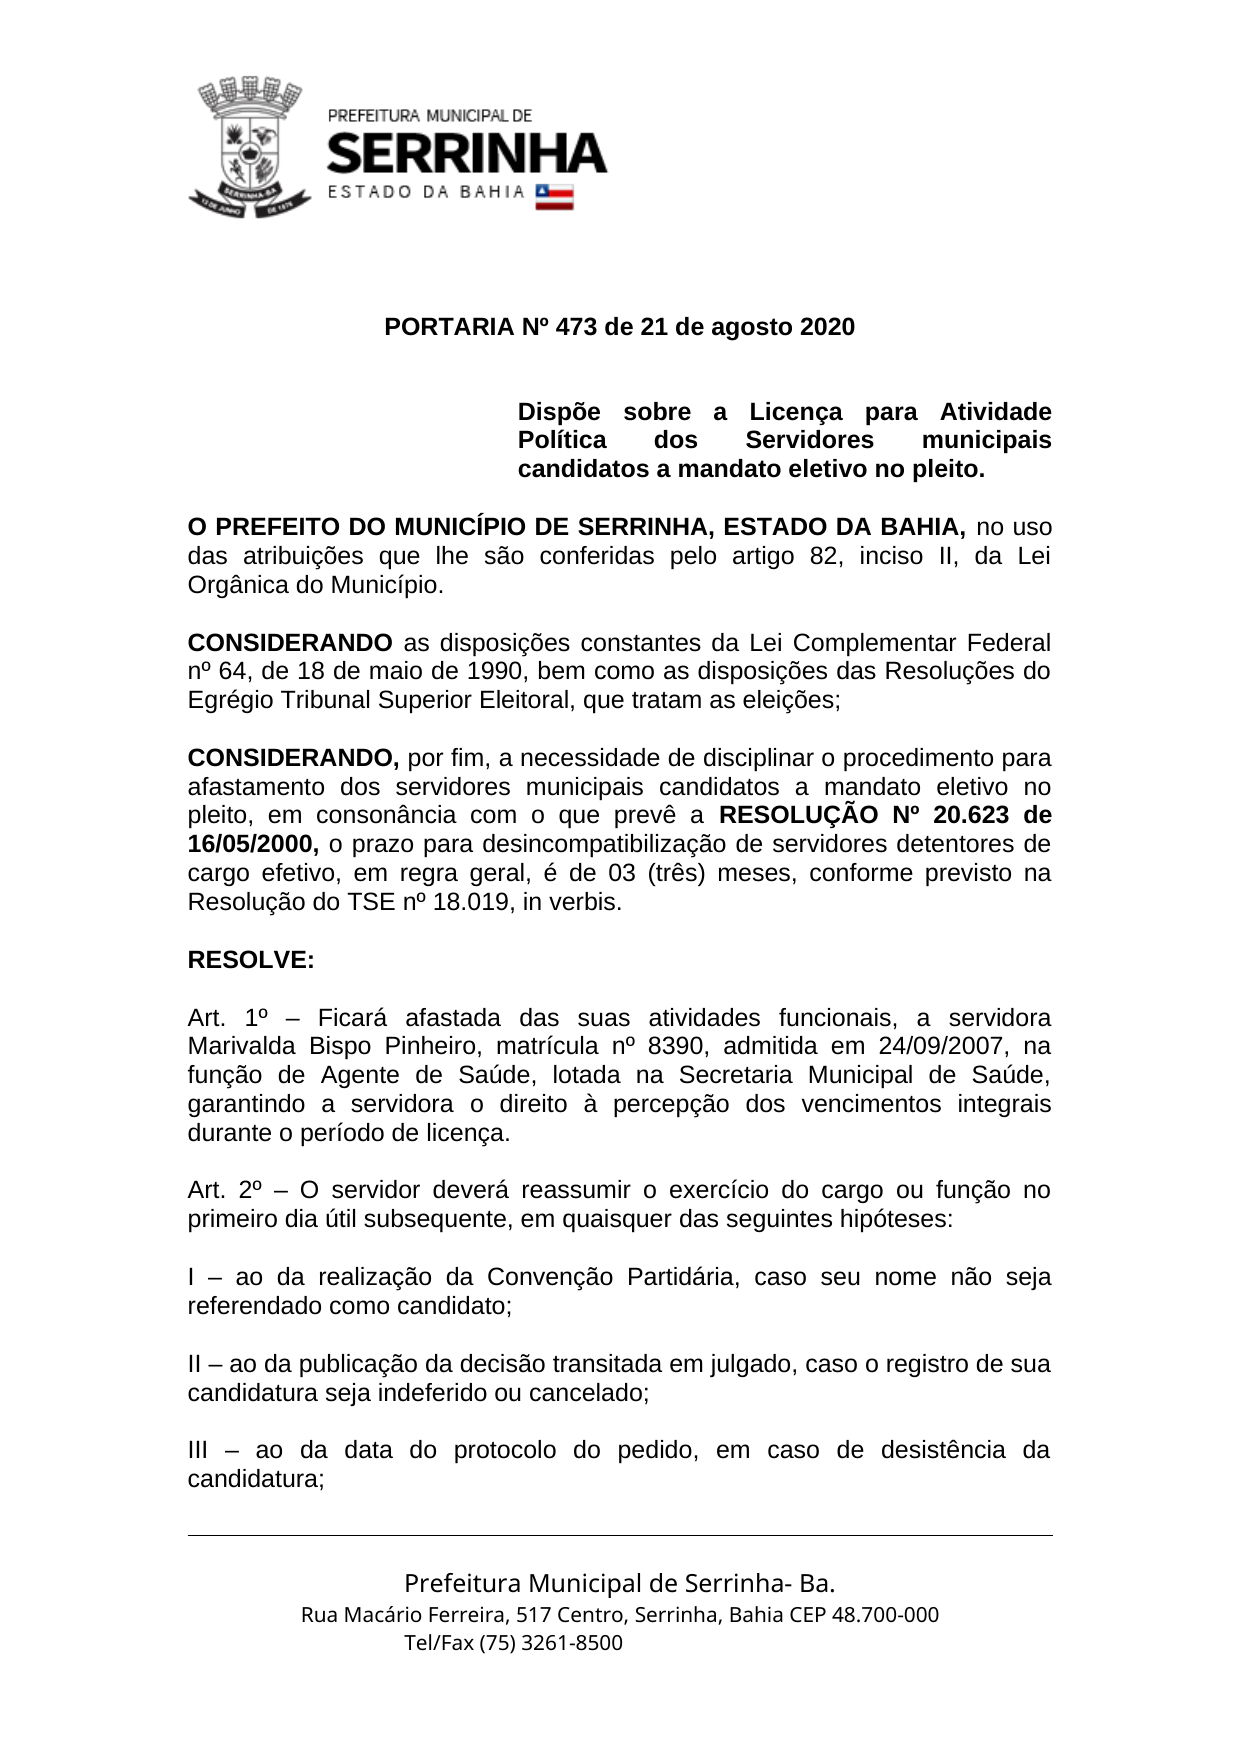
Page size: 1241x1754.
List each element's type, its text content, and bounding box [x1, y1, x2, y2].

text O PREFEITO DO MUNICÍPIO DE SERRINHA, ESTADO DA BAHIA, no uso das atribuições que lhe são conferidas pelo artigo 82, inciso II, da Lei Orgânica do Município. [187, 512, 1053, 598]
text Dispõe sobre a Licença para Atividade Política dos Servidores municipais candidatos a mandato eletivo no pleito. [518, 397, 1053, 483]
picture [187, 73, 609, 222]
text I – ao da realização da Convenção Partidária, caso seu nome não seja referendado como candidato; [187, 1262, 1053, 1319]
text PORTARIA Nº 473 de 21 de agosto 2020 [187, 312, 1053, 341]
text III – ao da data do protocolo do pedido, em caso de desistência da candidatura; [187, 1435, 1053, 1493]
text Art. 1º – Ficará afastada das suas atividades funcionais, a servidora Marivalda Bispo Pinheiro, matrícula nº 8390, admitida em 24/09/2007, na função de Agente de Saúde, lotada na Secretaria Municipal de Saúde, garantindo a servidora o direito à percepção dos vencimentos integrais durante o período de licença. [187, 1002, 1053, 1146]
text Art. 2º – O servidor deverá reassumir o exercício do cargo ou função no primeiro dia útil subsequente, em quaisquer das seguintes hipóteses: [187, 1175, 1053, 1233]
text II – ao da publicação da decisão transitada em julgado, caso o registro de sua candidatura seja indeferido ou cancelado; [187, 1349, 1053, 1406]
text RESOLVE: [187, 944, 1053, 973]
text CONSIDERANDO as disposições constantes da Lei Complementar Federal nº 64, de 18 de maio de 1990, bem como as disposições das Resoluções do Egrégio Tribunal Superior Eleitoral, que tratam as eleições; [187, 627, 1053, 714]
text CONSIDERANDO, por fim, a necessidade de disciplinar o procedimento para afastamento dos servidores municipais candidatos a mandato eletivo no pleito, em consonância com o que prevê a RESOLUÇÃO Nº 20.623 de 16/05/2000, o prazo para desincompatibilização de servidores detentores de cargo efetivo, em regra geral, é de 03 (três) meses, conforme previsto na Resolução do TSE nº 18.019, in verbis. [187, 743, 1053, 915]
